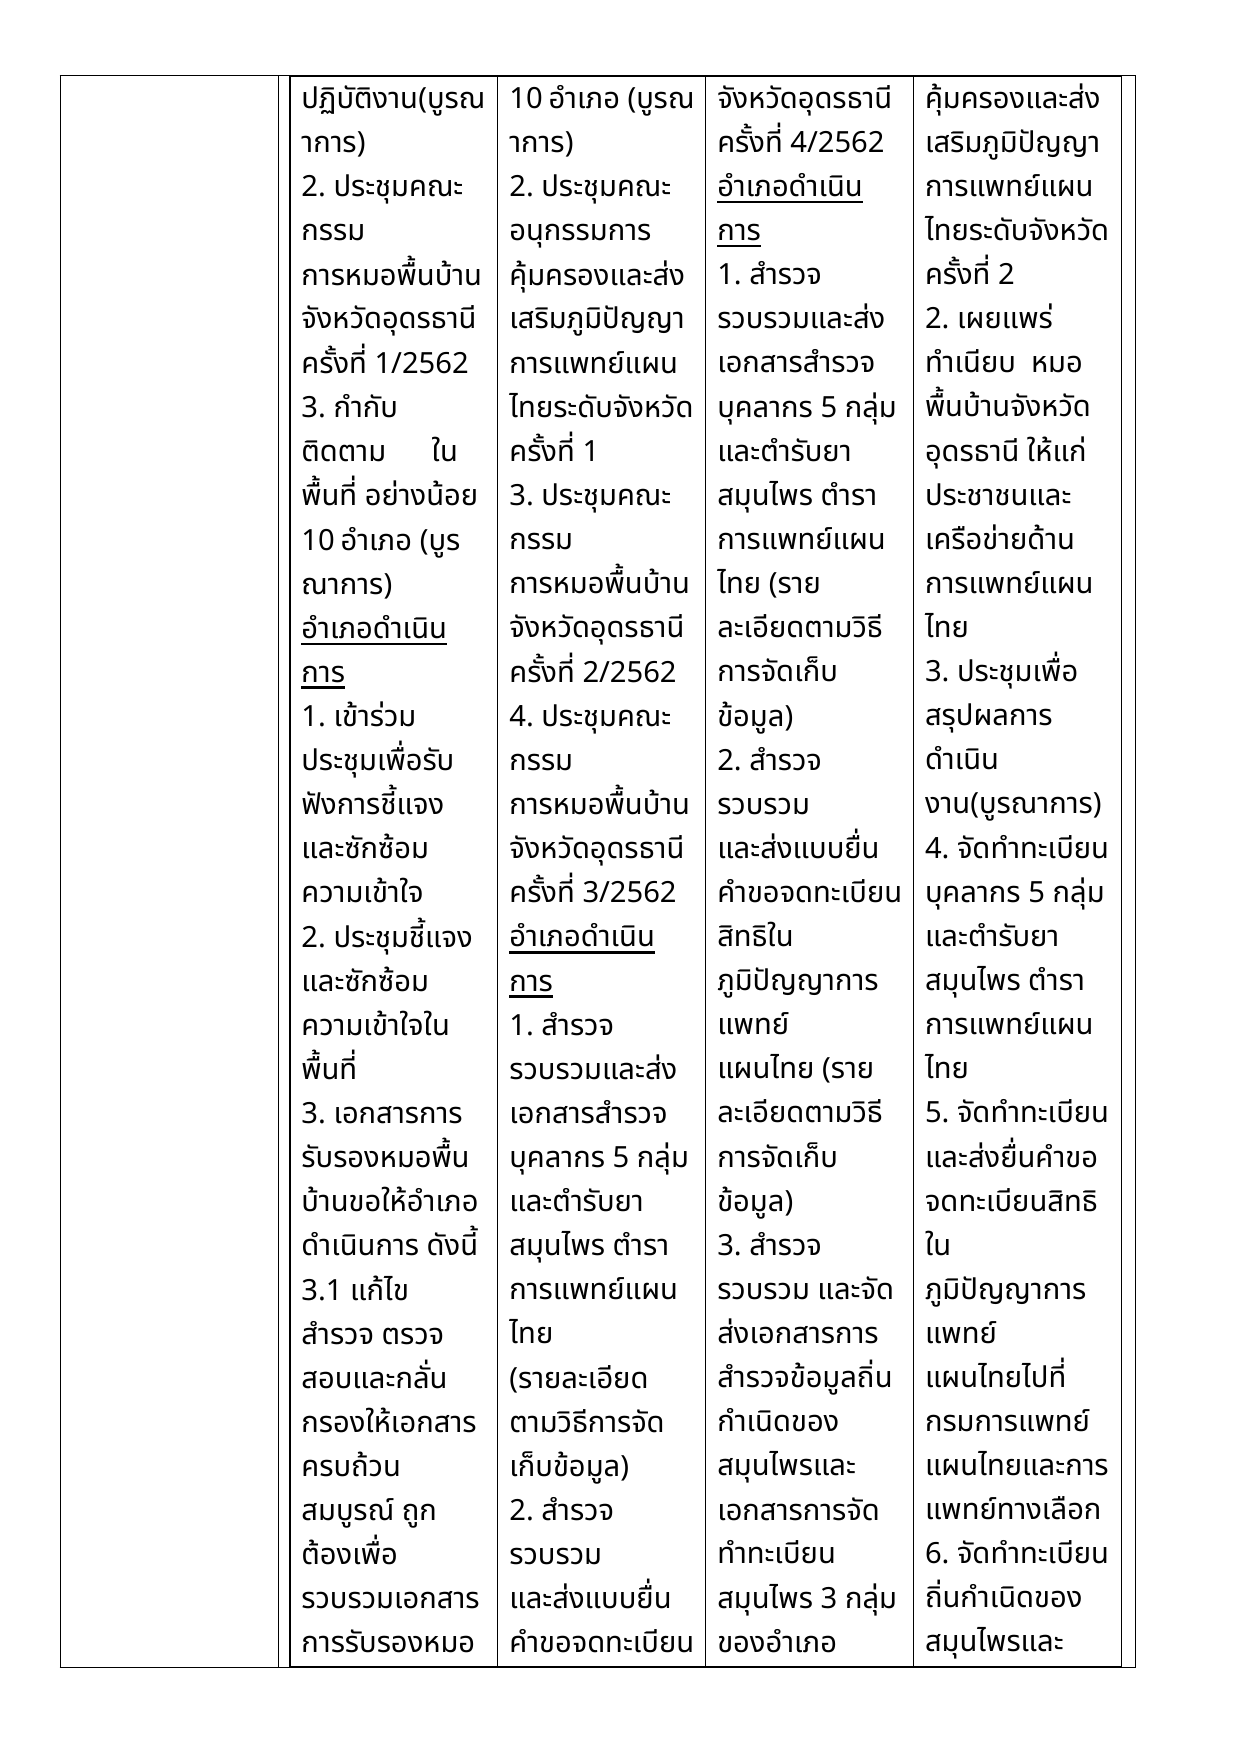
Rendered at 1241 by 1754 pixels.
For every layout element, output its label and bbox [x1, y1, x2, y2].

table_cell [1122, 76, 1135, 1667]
table_cell [61, 76, 278, 1667]
table_cell [706, 77, 913, 1666]
table_cell [291, 77, 497, 1666]
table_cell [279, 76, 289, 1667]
table_cell [498, 77, 705, 1666]
table_cell [914, 77, 1121, 1666]
